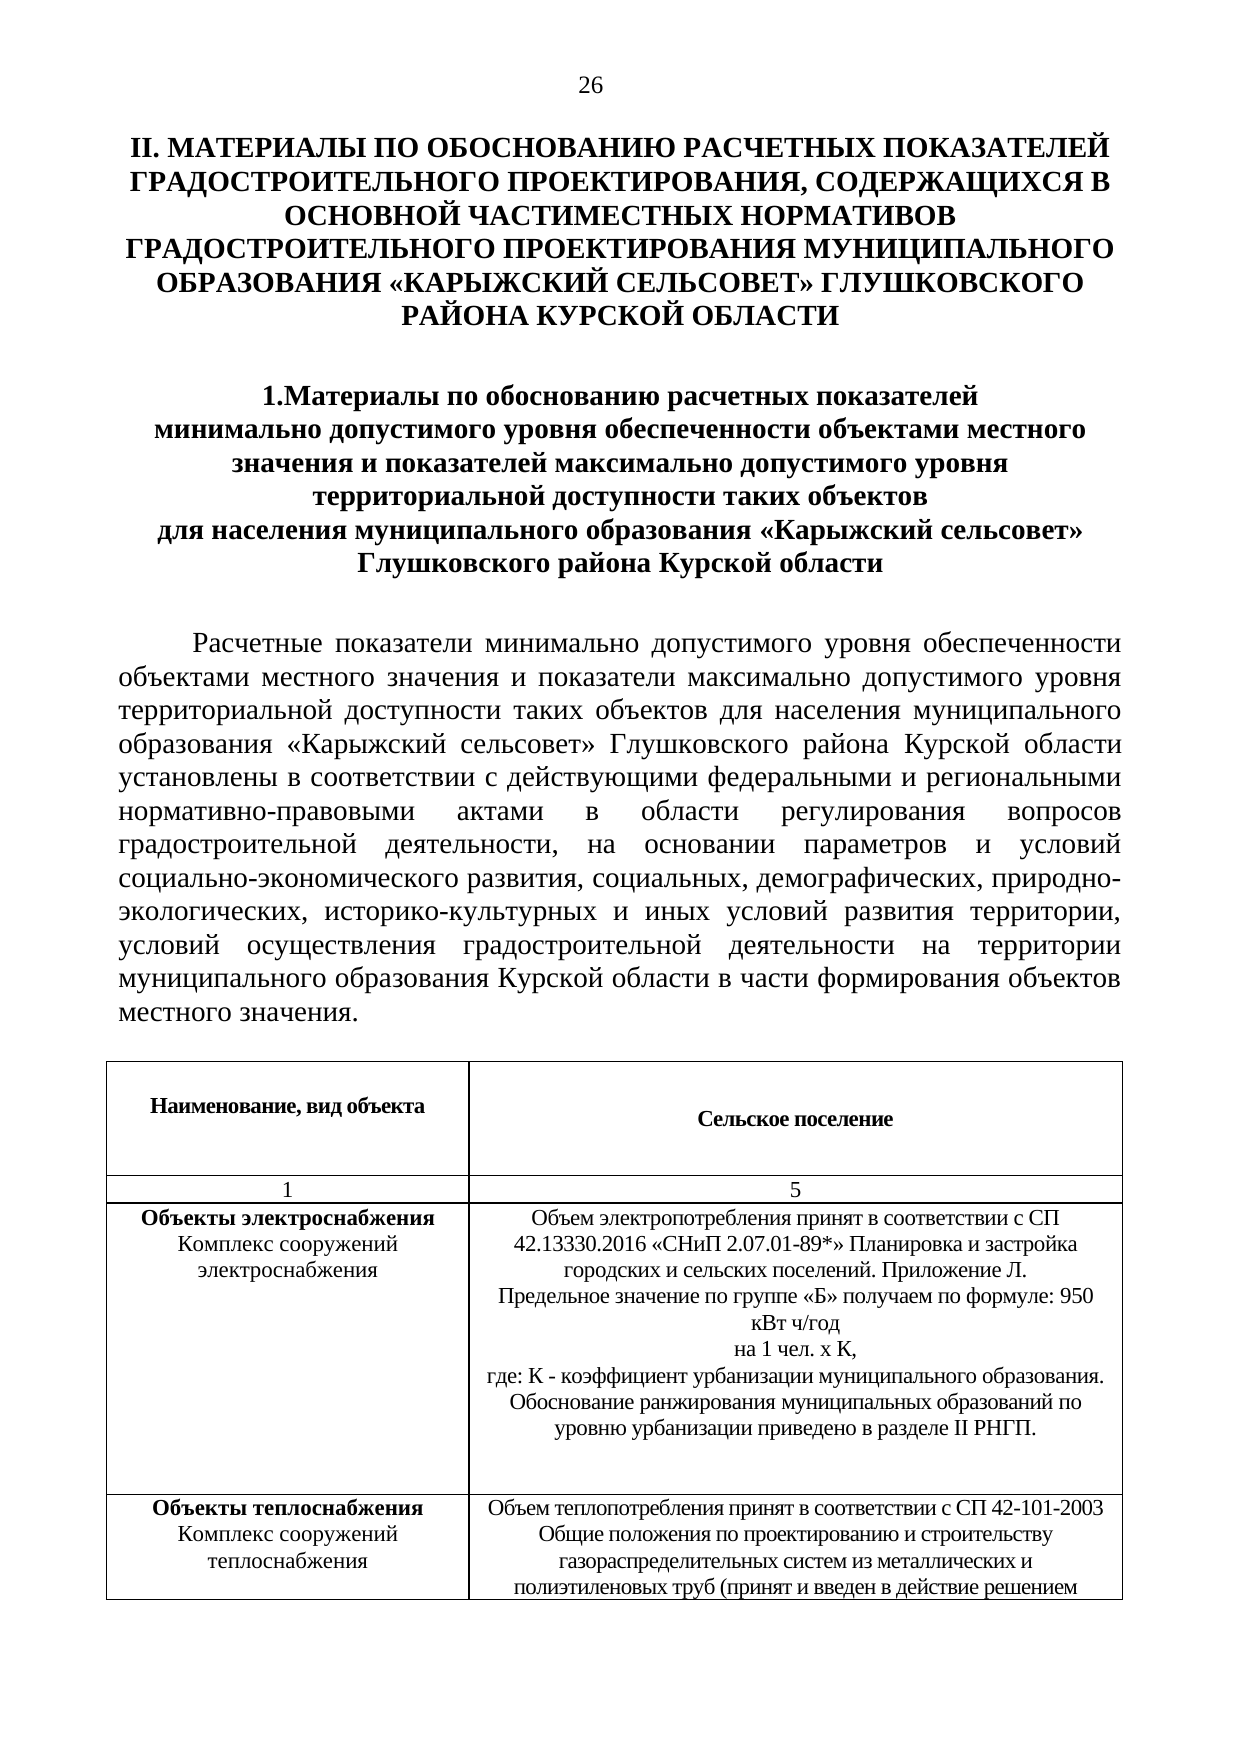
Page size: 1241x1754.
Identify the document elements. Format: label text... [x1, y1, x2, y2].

table_header Сельское поселение [470, 1062, 1122, 1174]
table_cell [107, 1495, 468, 1599]
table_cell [470, 1495, 1122, 1599]
table_cell Объекты электроснабжения Комплекс сооружений электроснабжения [107, 1204, 468, 1493]
table_cell 1 [107, 1176, 468, 1202]
text минимально допустимого уровня обеспеченности объектами местного значения и показателей максимально допустимого уровня территориальной доступности таких объектов [118, 411, 1122, 512]
table_cell Объем электропотребления принят в соответствии с СП 42.13330.2016 «СНиП 2.07.01-89*» Планировка и застройка городских и сельских поселений. Приложение Л. Предельное значение по группе «Б» получаем по формуле: 950 кВт ч/год на 1 чел. х К, где: К - коэффициент урбанизации муниципального образования. Обоснование ранжирования муниципальных образований по уровню урбанизации приведено в разделе II РНГП. [470, 1204, 1122, 1493]
text 1.Материалы по обоснованию расчетных показателей [118, 378, 1122, 411]
table_header Наименование, вид объекта [107, 1062, 468, 1174]
text Расчетные показатели минимально допустимого уровня обеспеченности объектами местного значения и показатели максимально допустимого уровня территориальной доступности таких объектов для населения муниципального образования «Карыжский сельсовет» Глушковского района Курской области установлены в соответствии с действующими федеральными и региональными нормативно-правовыми актами в области регулирования вопросов градостроительной деятельности, на основании параметров и условий социально-экономического развития, социальных, демографических, природно-экологических, историко-культурных и иных условий развития территории, условий осуществления градостроительной деятельности на территории муниципального образования Курской области в части формирования объектов местного значения. [118, 625, 1122, 1028]
table_cell 5 [470, 1176, 1122, 1202]
text для населения муниципального образования «Карыжский сельсовет» Глушковского района Курской области [118, 512, 1122, 579]
text II. МАТЕРИАЛЫ ПО ОБОСНОВАНИЮ РАСЧеТНЫХ ПОКАЗАТЕЛЕЙ ГРАДОСТРОИТЕЛЬНОГО ПРОЕКТИРОВАНИЯ, СОДЕРЖАЩИХСЯ В ОСНОВНОЙ ЧАСТИМЕСТНЫХ НОРМАТИВОВ ГРАДОСТРОИТЕЛЬНОГО ПРОЕКТИРОВАНИЯ МУНИЦИПАЛЬНОГО ОБРАЗОВАНИЯ «КАРЫЖСКИЙ сельсовет» ГЛУШКОВСКОГО района КУРСКОЙ ОБЛАСТИ [118, 131, 1122, 332]
